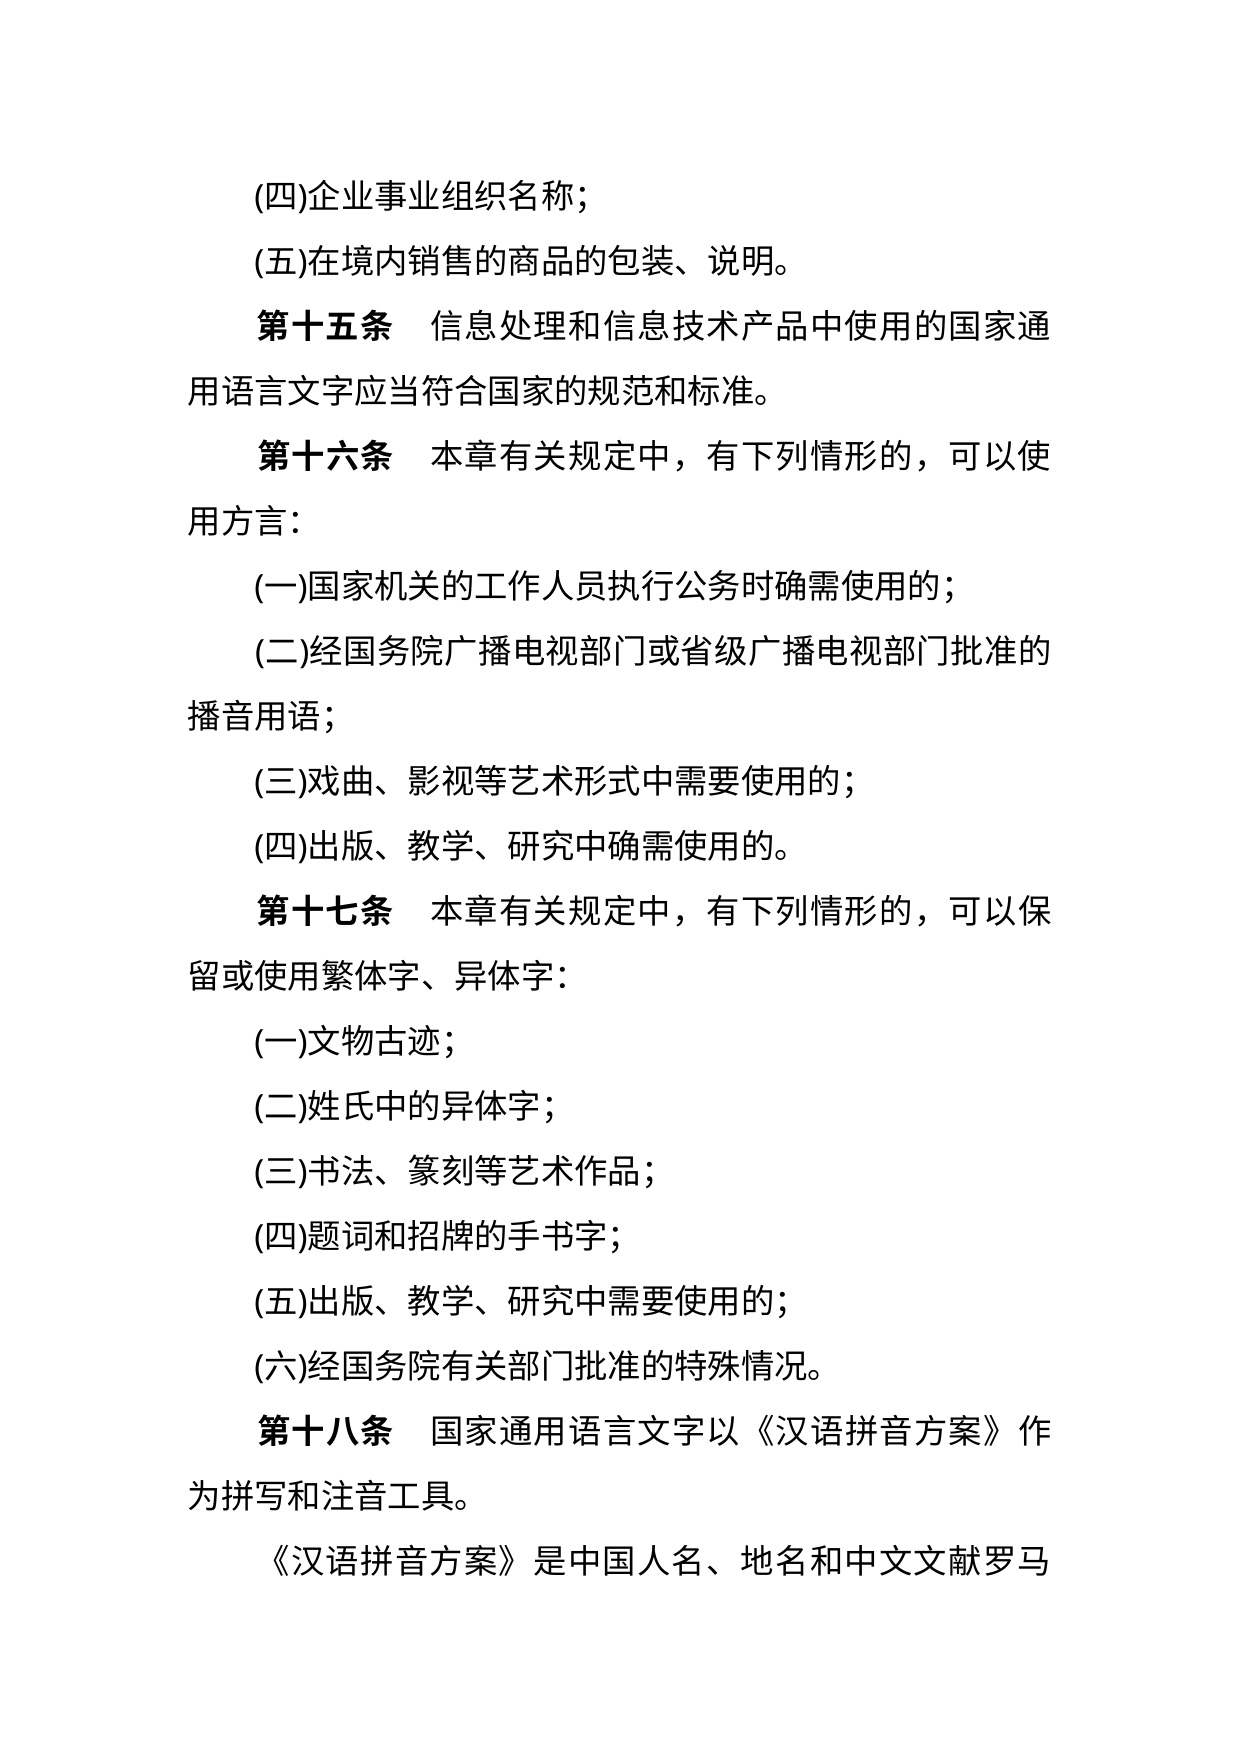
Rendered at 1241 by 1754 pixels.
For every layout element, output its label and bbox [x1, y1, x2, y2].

text [187, 162, 1053, 1592]
